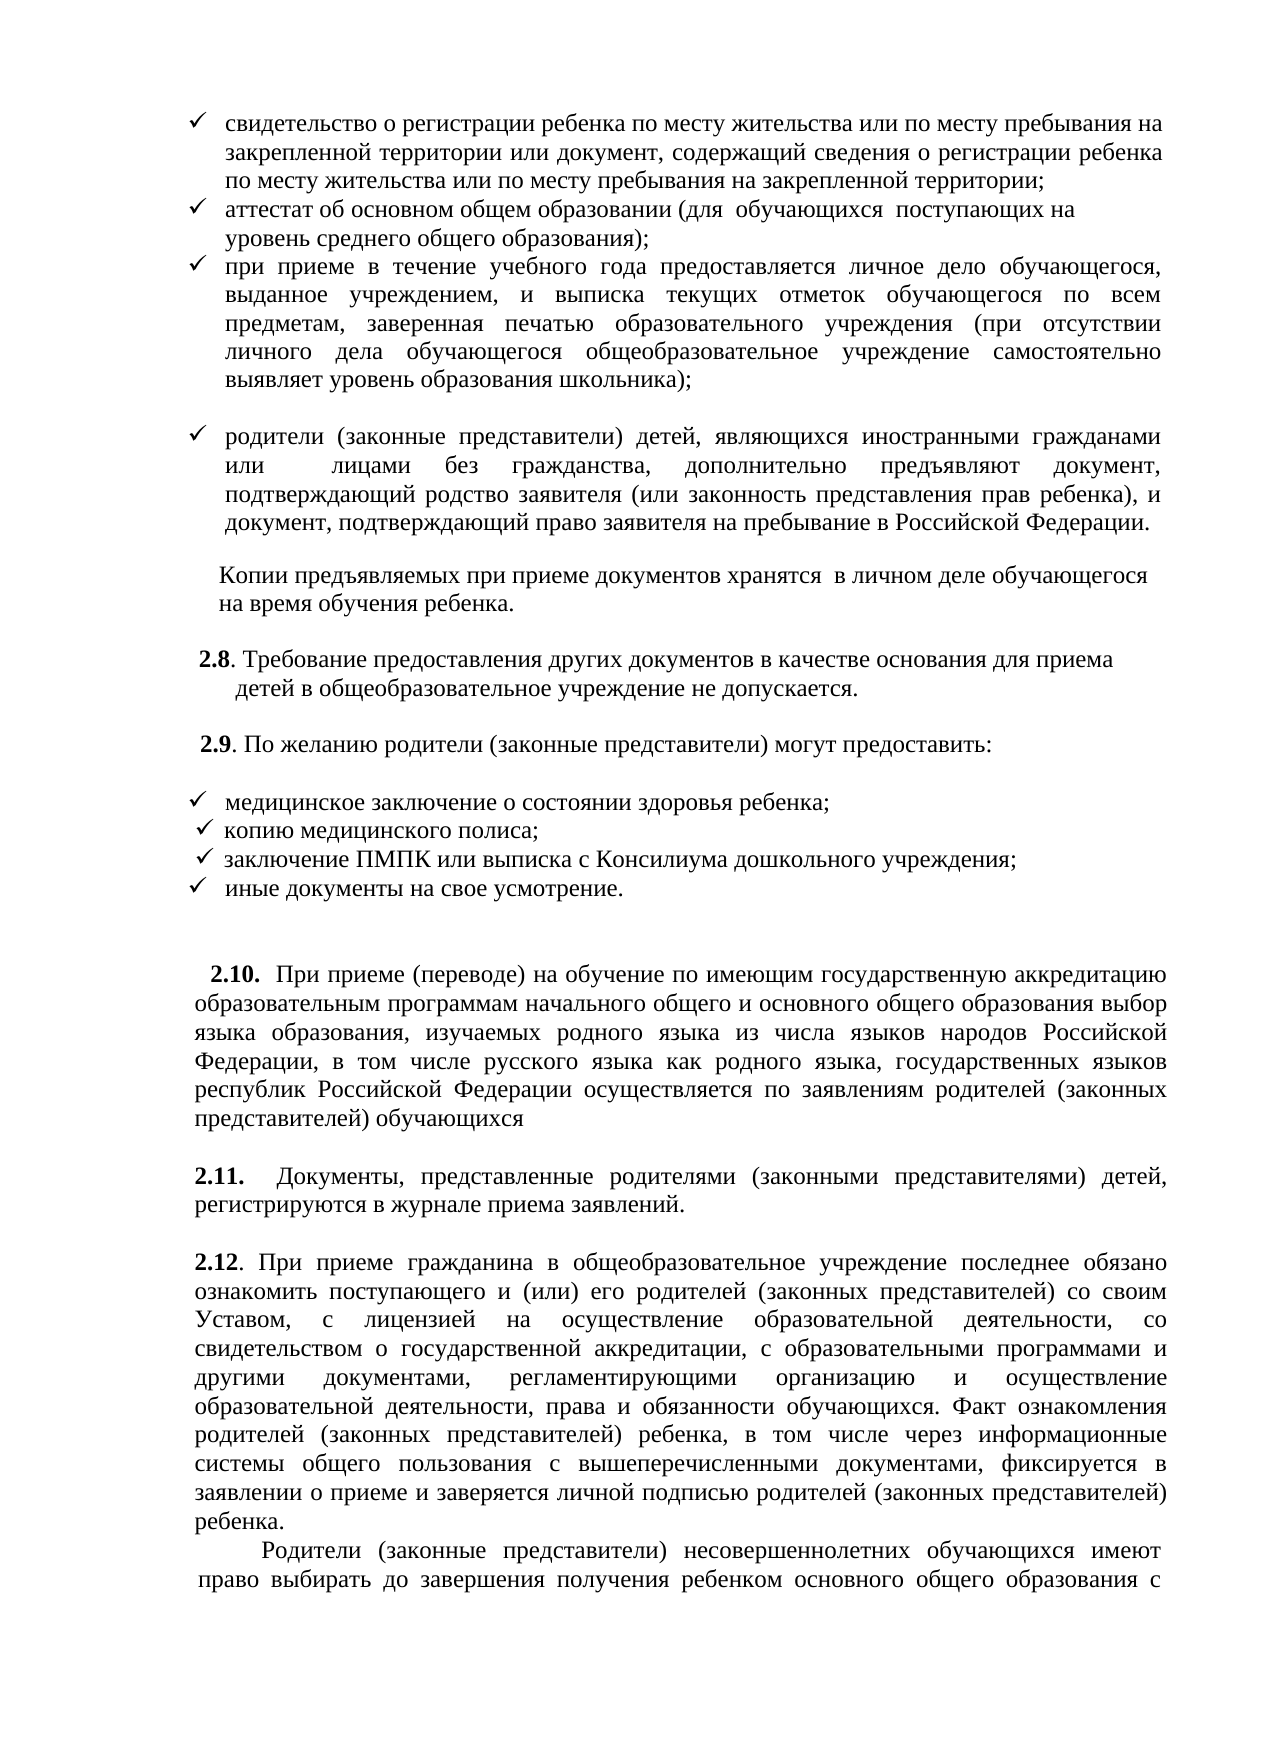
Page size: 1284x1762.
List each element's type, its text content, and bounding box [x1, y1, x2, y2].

list аттестат об основном общем образовании (для обучающихся поступающих на уровень среднего общего образования); [187, 194, 1164, 252]
list свидетельство о регистрации ребенка по месту жительства или по месту пребывания на закрепленной территории или документ, содержащий сведения о регистрации ребенка по месту жительства или по месту пребывания на закрепленной территории; [187, 108, 1164, 194]
text 2.11. Документы, представленные родителями (законными представителями) детей, регистрируются в журнале приема заявлений. [194, 1161, 1168, 1218]
text на время обучения ребенка. [150, 589, 1168, 617]
list при приеме в течение учебного года предоставляется личное дело обучающегося, выданное учреждением, и выписка текущих отметок обучающегося по всем предметам, заверенная печатью образовательного учреждения (при отсутствии личного дела обучающегося общеобразовательное учреждение самостоятельно выявляет уровень образования школьника); [187, 252, 1162, 393]
text 2.10. При приеме (переводе) на обучение по имеющим государственную аккредитацию образовательным программам начального общего и основного общего образования выбор языка образования, изучаемых родного языка из числа языков народов Российской Федерации, в том числе русского языка как родного языка, государственных языков республик Российской Федерации осуществляется по заявлениям родителей (законных представителей) обучающихся [194, 959, 1168, 1132]
list родители (законные представители) детей, являющихся иностранными гражданами или лицами без гражданства, дополнительно предъявляют документ, подтверждающий родство заявителя (или законность представления прав ребенка), и документ, подтверждающий право заявителя на пребывание в Российской Федерации. [187, 421, 1162, 536]
list медицинское заключение о состоянии здоровья ребенка; [187, 787, 1168, 816]
list иные документы на свое усмотрение. [187, 873, 1168, 902]
text Копии предъявляемых при приеме документов хранятся в личном деле обучающегося [150, 561, 1168, 589]
list заключение ПМПК или выписка с Консилиума дошкольного учреждения; [194, 844, 1168, 873]
text 2.9. По желанию родители (законные представители) могут предоставить: [200, 730, 1168, 758]
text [198, 1535, 1162, 1592]
list копию медицинского полиса; [194, 816, 1168, 844]
text 2.12. При приеме гражданина в общеобразовательное учреждение последнее обязано ознакомить поступающего и (или) его родителей (законных представителей) со своим Уставом, с лицензией на осуществление образовательной деятельности, со свидетельством о государственной аккредитации, с образовательными программами и другими документами, регламентирующими организацию и осуществление образовательной деятельности, права и обязанности обучающихся. Факт ознакомления родителей (законных представителей) ребенка, в том числе через информационные системы общего пользования с вышеперечисленными документами, фиксируется в заявлении о приеме и заверяется личной подписью родителей (законных представителей) ребенка. [194, 1247, 1168, 1534]
text 2.8. Требование предоставления других документов в качестве основания для приема детей в общеобразовательное учреждение не допускается. [198, 645, 1160, 702]
